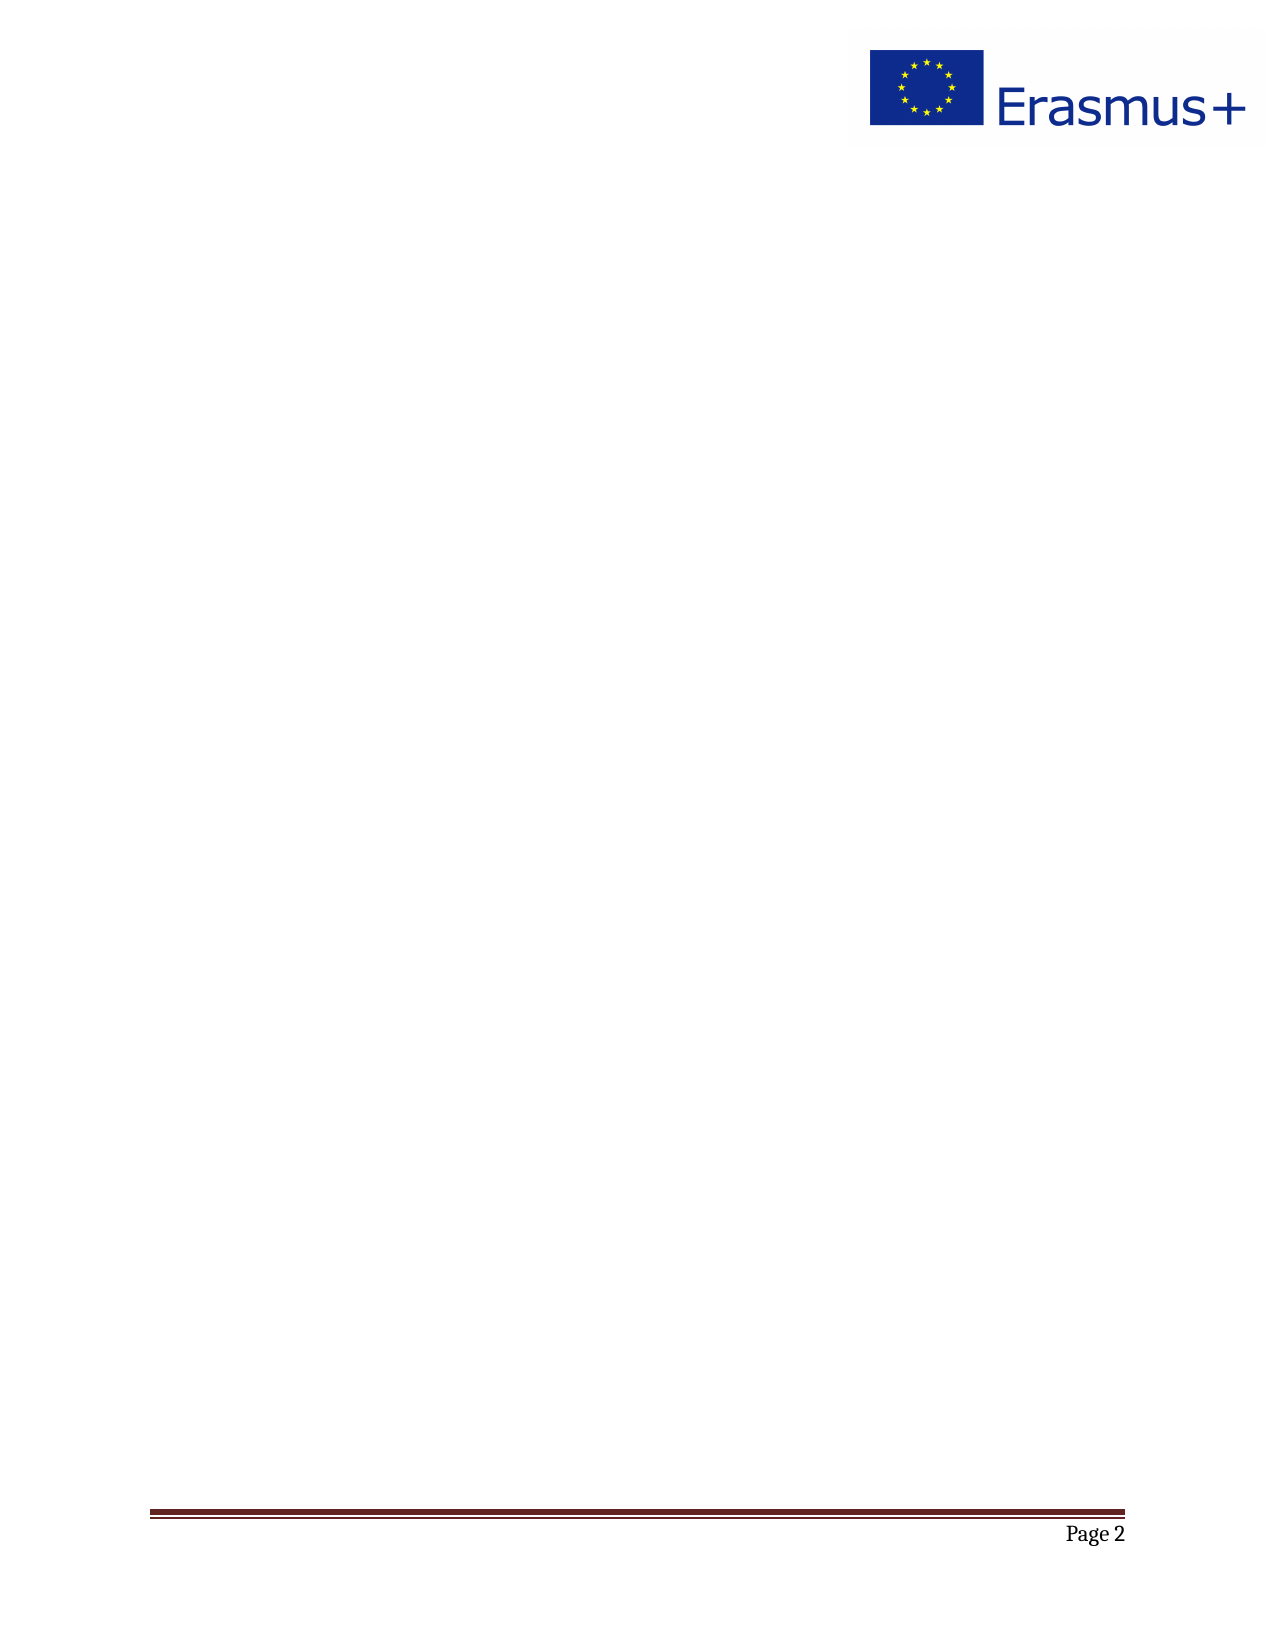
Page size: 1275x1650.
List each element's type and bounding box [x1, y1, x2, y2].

picture [848, 28, 1267, 147]
